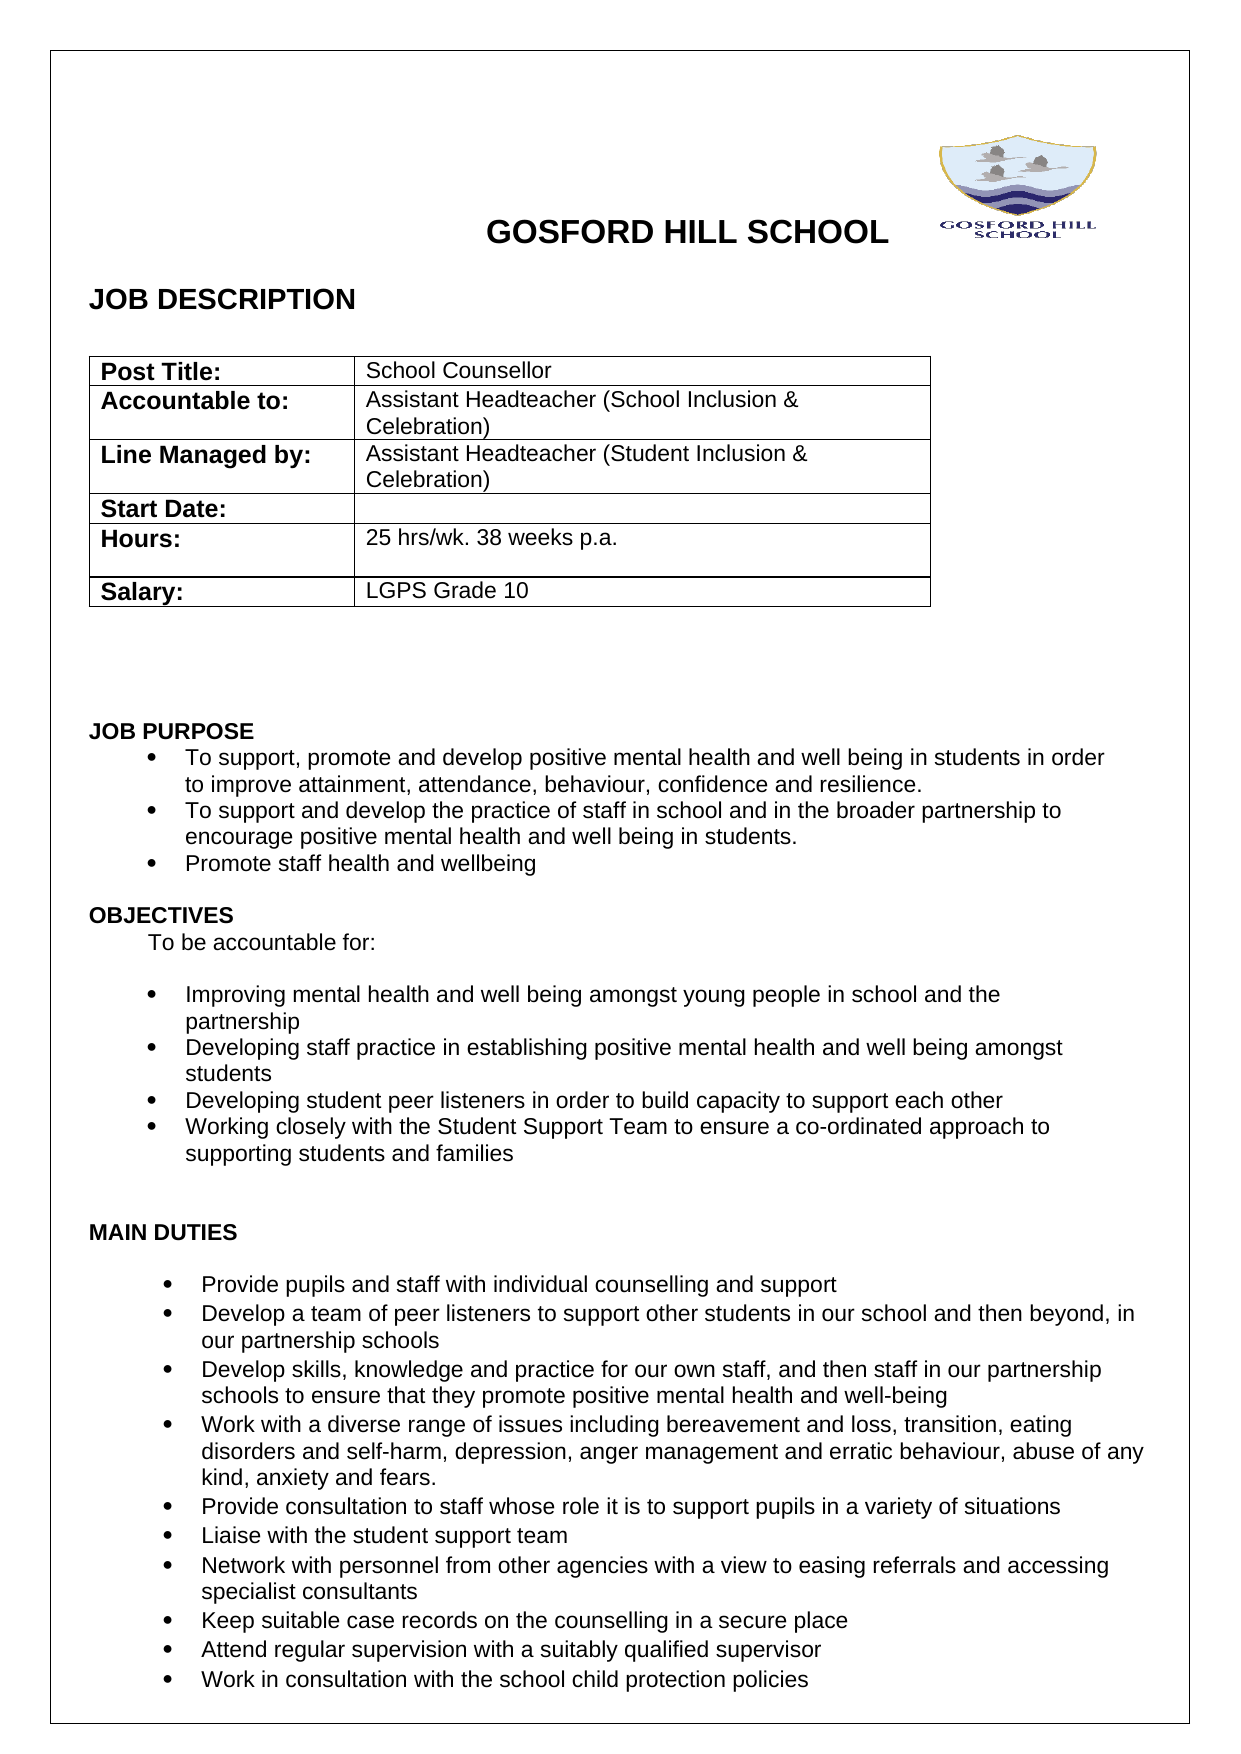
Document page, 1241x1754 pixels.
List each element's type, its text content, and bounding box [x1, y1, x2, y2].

list Develop skills, knowledge and practice for our own staff, and then staff in our partnership schools to ensure that they promote positive mental health and well-being [164, 1356, 1146, 1409]
text OBJECTIVES [89, 902, 1110, 929]
list Work in consultation with the school child protection policies [164, 1666, 1146, 1692]
table_cell Assistant Headteacher (Student Inclusion & Celebration) [355, 440, 930, 493]
table_cell 25 hrs/wk. 38 weeks p.a. [355, 524, 930, 576]
list Work with a diverse range of issues including bereavement and loss, transition, eating disorders and self-harm, depression, anger management and erratic behaviour, abuse of any kind, anxiety and fears. [164, 1411, 1146, 1491]
table_cell Accountable to: [90, 386, 354, 439]
table_cell Assistant Headteacher (School Inclusion & Celebration) [355, 386, 930, 439]
table_cell [355, 494, 930, 523]
text JOB DESCRIPTION [89, 251, 1146, 316]
list Liaise with the student support team [164, 1522, 1146, 1549]
list Promote staff health and wellbeing [148, 849, 1110, 876]
list Working closely with the Student Support Team to ensure a co-ordinated approach to supporting students and families [148, 1113, 1110, 1166]
text GOSFORD HILL SCHOOL [89, 130, 1146, 251]
list Keep suitable case records on the counselling in a secure place [164, 1607, 1146, 1633]
table_cell Hours: [90, 524, 354, 576]
list Provide pupils and staff with individual counselling and support [164, 1271, 1146, 1298]
list Improving mental health and well being amongst young people in school and the partnership [148, 981, 1110, 1034]
table_cell LGPS Grade 10 [355, 578, 930, 606]
list Developing student peer listeners in order to build capacity to support each other [148, 1087, 1110, 1113]
table_header Post Title: [90, 357, 354, 385]
text JOB PURPOSE [89, 718, 1110, 744]
list Network with personnel from other agencies with a view to easing referrals and accessing specialist consultants [164, 1552, 1146, 1604]
table_cell Line Managed by: [90, 440, 354, 493]
list Attend regular supervision with a suitably qualified supervisor [164, 1636, 1146, 1663]
list Developing staff practice in establishing positive mental health and well being amongst students [148, 1034, 1110, 1087]
table_cell Salary: [90, 578, 354, 606]
list To support and develop the practice of staff in school and in the broader partnership to encourage positive mental health and well being in students. [148, 797, 1110, 849]
list Provide consultation to staff whose role it is to support pupils in a variety of situations [164, 1493, 1146, 1520]
list Develop a team of peer listeners to support other students in our school and then beyond, in our partnership schools [164, 1300, 1146, 1353]
list To support, promote and develop positive mental health and well being in students in order to improve attainment, attendance, behaviour, confidence and resilience. [148, 744, 1110, 797]
text To be accountable for: [148, 929, 1110, 955]
picture [889, 130, 1146, 244]
table_header School Counsellor [355, 357, 930, 385]
text MAIN DUTIES [89, 1218, 1110, 1245]
table_cell Start Date: [90, 494, 354, 523]
